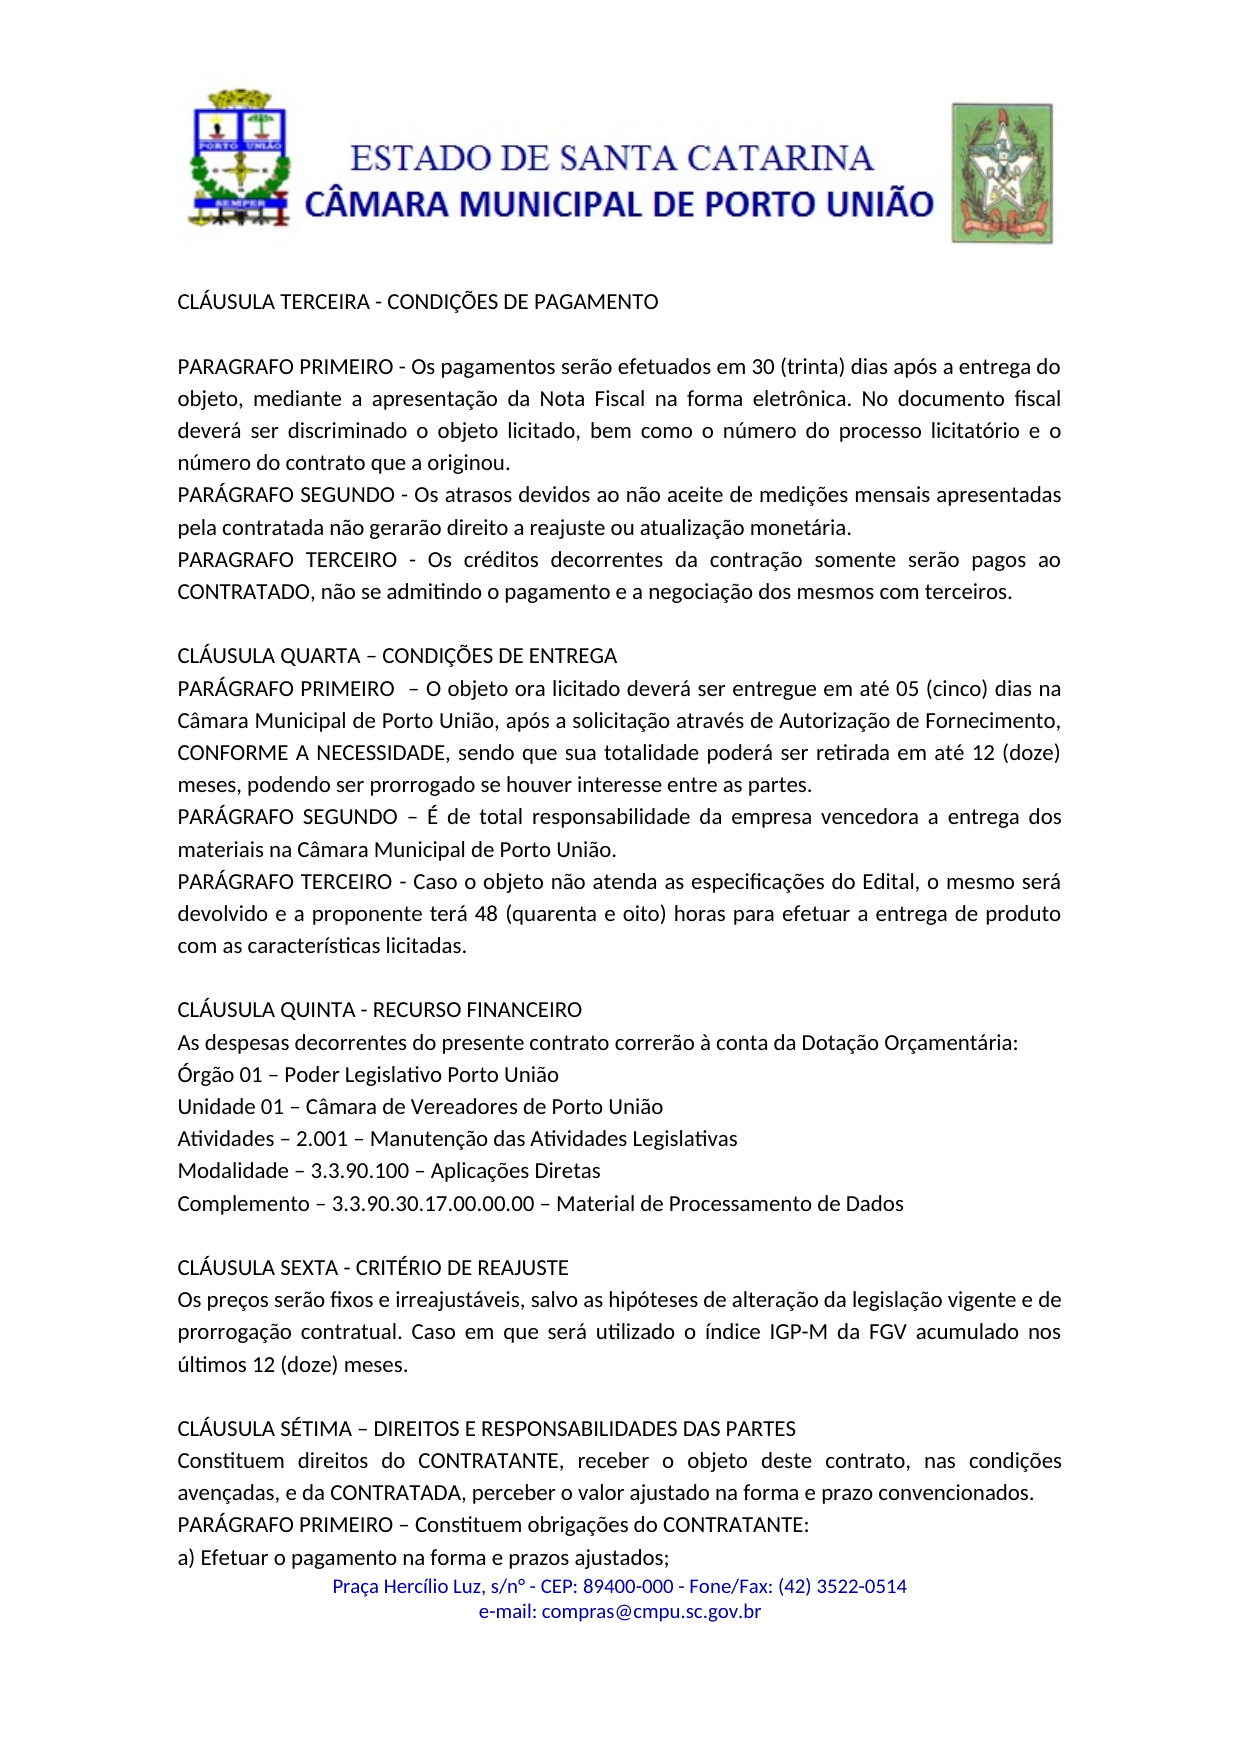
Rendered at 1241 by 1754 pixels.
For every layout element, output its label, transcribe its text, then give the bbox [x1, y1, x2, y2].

text PARÁGRAFO PRIMEIRO – O objeto ora licitado deverá ser entregue em até 05 (cinco) dias na Câmara Municipal de Porto União, após a solicitação através de Autorização de Fornecimento, CONFORME A NECESSIDADE, sendo que sua totalidade poderá ser retirada em até 12 (doze) meses, podendo ser prorrogado se houver interesse entre as partes. [177, 674, 1063, 798]
text a) Efetuar o pagamento na forma e prazos ajustados; [177, 1543, 1063, 1571]
text CLÁUSULA TERCEIRA - CONDIÇÕES DE PAGAMENTO [177, 287, 1063, 316]
text Atividades – 2.001 – Manutenção das Atividades Legislativas [177, 1124, 1063, 1152]
picture [177, 73, 1063, 260]
text CLÁUSULA QUARTA – CONDIÇÕES DE ENTREGA [177, 642, 1063, 669]
text Modalidade – 3.3.90.100 – Aplicações Diretas [177, 1157, 1063, 1184]
text Constituem direitos do CONTRATANTE, receber o objeto deste contrato, nas condições avençadas, e da CONTRATADA, perceber o valor ajustado na forma e prazo convencionados. [177, 1446, 1063, 1506]
text Os preços serão fixos e irreajustáveis, salvo as hipóteses de alteração da legislação vigente e de prorrogação contratual. Caso em que será utilizado o índice IGP-M da FGV acumulado nos últimos 12 (doze) meses. [177, 1285, 1063, 1378]
text As despesas decorrentes do presente contrato correrão à conta da Dotação Orçamentária: [177, 1028, 1063, 1056]
text PARÁGRAFO SEGUNDO – É de total responsabilidade da empresa vencedora a entrega dos materiais na Câmara Municipal de Porto União. [177, 802, 1063, 863]
text Complemento – 3.3.90.30.17.00.00.00 – Material de Processamento de Dados [177, 1189, 1063, 1217]
text CLÁUSULA SÉTIMA – DIREITOS E RESPONSABILIDADES DAS PARTES [177, 1414, 1063, 1442]
text PARAGRAFO PRIMEIRO - Os pagamentos serão efetuados em 30 (trinta) dias após a entrega do objeto, mediante a apresentação da Nota Fiscal na forma eletrônica. No documento fiscal deverá ser discriminado o objeto licitado, bem como o número do processo licitatório e o número do contrato que a originou. [177, 352, 1063, 476]
text Unidade 01 – Câmara de Vereadores de Porto União [177, 1092, 1063, 1120]
text PARÁGRAFO PRIMEIRO – Constituem obrigações do CONTRATANTE: [177, 1511, 1063, 1539]
text CLÁUSULA QUINTA - RECURSO FINANCEIRO [177, 996, 1063, 1024]
text PARÁGRAFO SEGUNDO - Os atrasos devidos ao não aceite de medições mensais apresentadas pela contratada não gerarão direito a reajuste ou atualização monetária. [177, 481, 1063, 541]
text PARAGRAFO TERCEIRO - Os créditos decorrentes da contração somente serão pagos ao CONTRATADO, não se admitindo o pagamento e a negociação dos mesmos com terceiros. [177, 545, 1063, 605]
text Órgão 01 – Poder Legislativo Porto União [177, 1060, 1063, 1088]
text PARÁGRAFO TERCEIRO - Caso o objeto não atenda as especificações do Edital, o mesmo será devolvido e a proponente terá 48 (quarenta e oito) horas para efetuar a entrega de produto com as características licitadas. [177, 867, 1063, 959]
text CLÁUSULA SEXTA - CRITÉRIO DE REAJUSTE [177, 1253, 1063, 1281]
